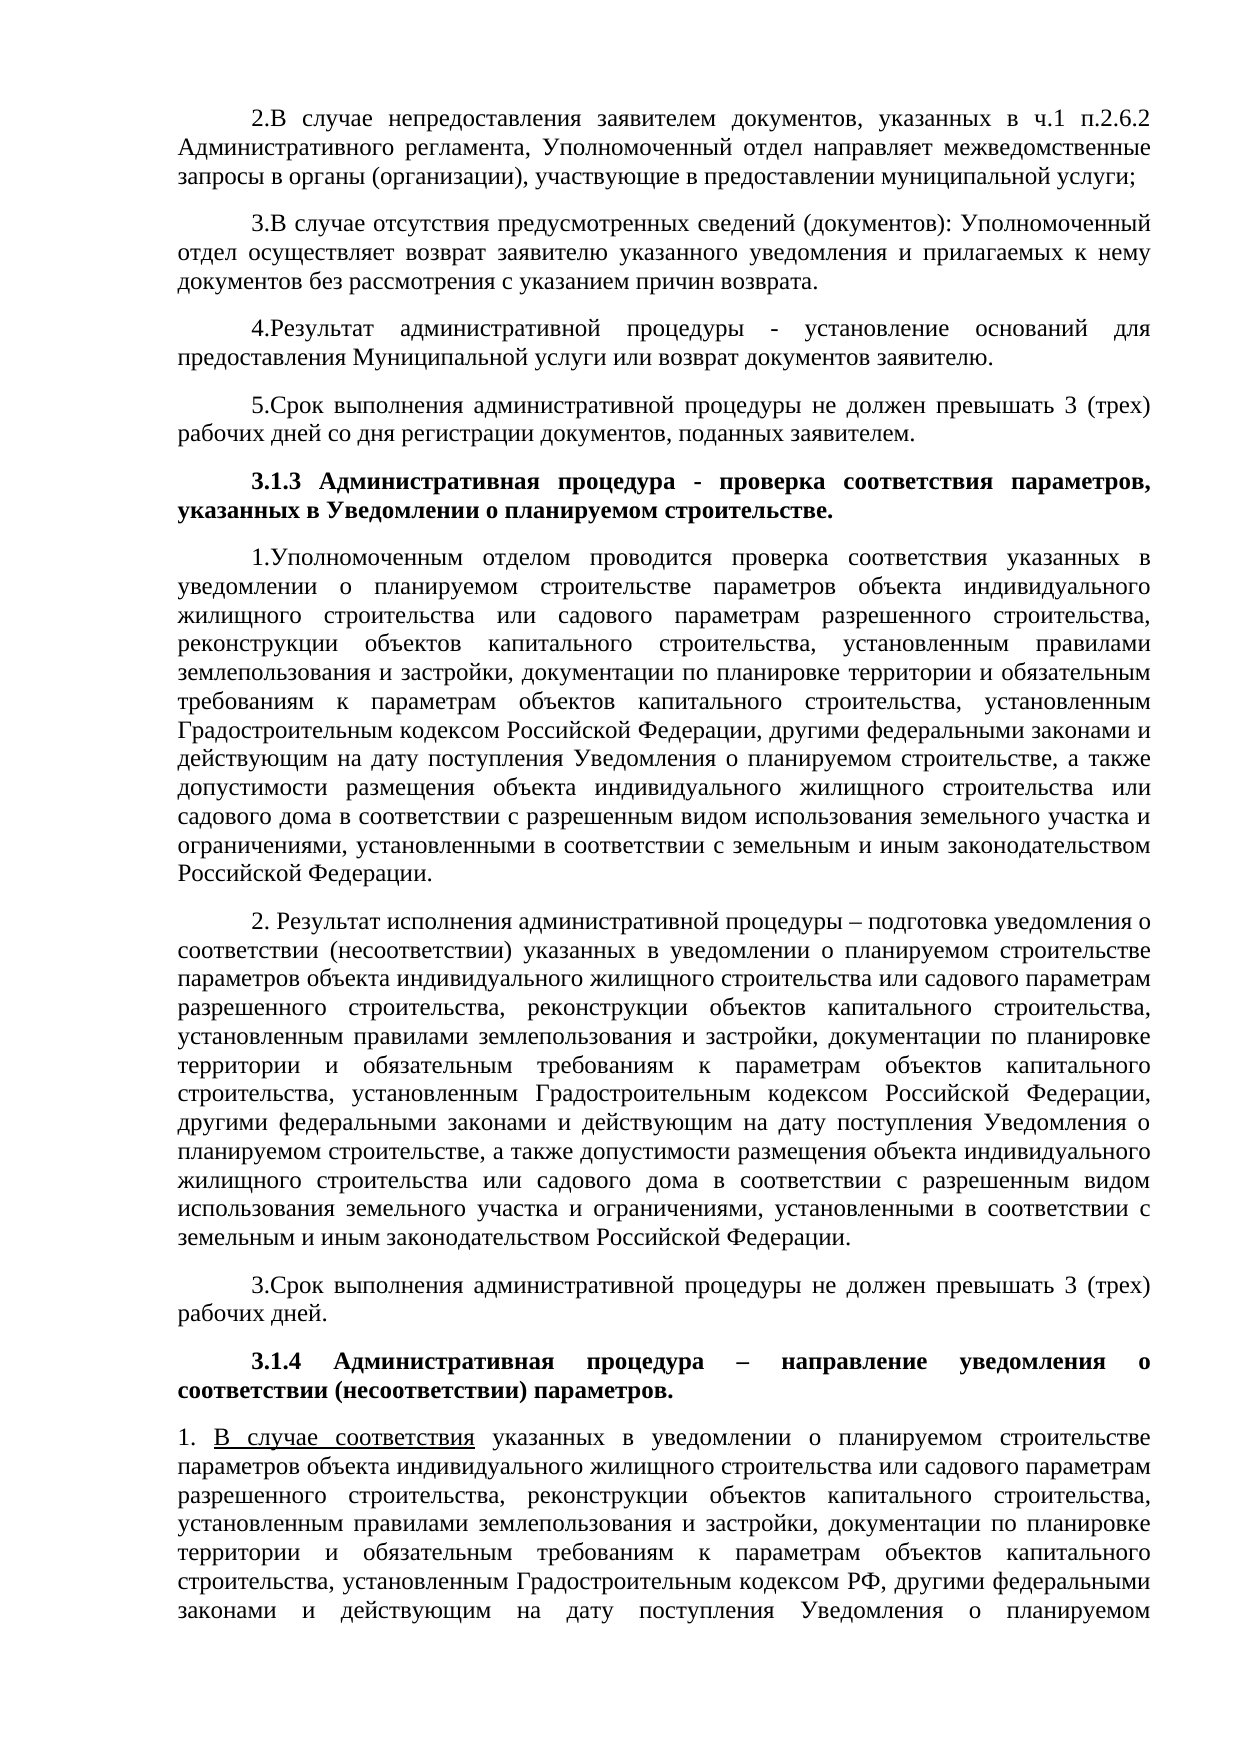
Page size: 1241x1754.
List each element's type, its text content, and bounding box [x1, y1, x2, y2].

text 3.В случае отсутствия предусмотренных сведений (документов): Уполномоченный отдел осуществляет возврат заявителю указанного уведомления и прилагаемых к нему документов без рассмотрения с указанием причин возврата. [177, 208, 1152, 295]
text 3.1.3 Административная процедура - проверка соответствия параметров, указанных в Уведомлении о планируемом строительстве. [177, 466, 1152, 523]
text 3.1.4 Административная процедура – направление уведомления о соответствии (несоответствии) параметров. [177, 1346, 1152, 1403]
text 5.Срок выполнения административной процедуры не должен превышать 3 (трех) рабочих дней со дня регистрации документов, поданных заявителем. [177, 390, 1152, 447]
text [177, 1422, 1152, 1623]
text 3.Срок выполнения административной процедуры не должен превышать 3 (трех) рабочих дней. [177, 1270, 1152, 1327]
text 4.Результат административной процедуры - установление оснований для предоставления Муниципальной услуги или возврат документов заявителю. [177, 313, 1152, 371]
text 2. Результат исполнения административной процедуры – подготовка уведомления о соответствии (несоответствии) указанных в уведомлении о планируемом строительстве параметров объекта индивидуального жилищного строительства или садового параметрам разрешенного строительства, реконструкции объектов капитального строительства, установленным правилами землепользования и застройки, документации по планировке территории и обязательным требованиям к параметрам объектов капитального строительства, установленным Градостроительным кодексом Российской Федерации, другими федеральными законами и действующим на дату поступления Уведомления о планируемом строительстве, а также допустимости размещения объекта индивидуального жилищного строительства или садового дома в соответствии с разрешенным видом использования земельного участка и ограничениями, установленными в соответствии с земельным и иным законодательством Российской Федерации. [177, 906, 1152, 1251]
text 2.В случае непредоставления заявителем документов, указанных в ч.1 п.2.6.2 Административного регламента, Уполномоченный отдел направляет межведомственные запросы в органы (организации), участвующие в предоставлении муниципальной услуги; [177, 103, 1152, 190]
text 1.Уполномоченным отделом проводится проверка соответствия указанных в уведомлении о планируемом строительстве параметров объекта индивидуального жилищного строительства или садового параметрам разрешенного строительства, реконструкции объектов капитального строительства, установленным правилами землепользования и застройки, документации по планировке территории и обязательным требованиям к параметрам объектов капитального строительства, установленным Градостроительным кодексом Российской Федерации, другими федеральными законами и действующим на дату поступления Уведомления о планируемом строительстве, а также допустимости размещения объекта индивидуального жилищного строительства или садового дома в соответствии с разрешенным видом использования земельного участка и ограничениями, установленными в соответствии с земельным и иным законодательством Российской Федерации. [177, 542, 1152, 887]
